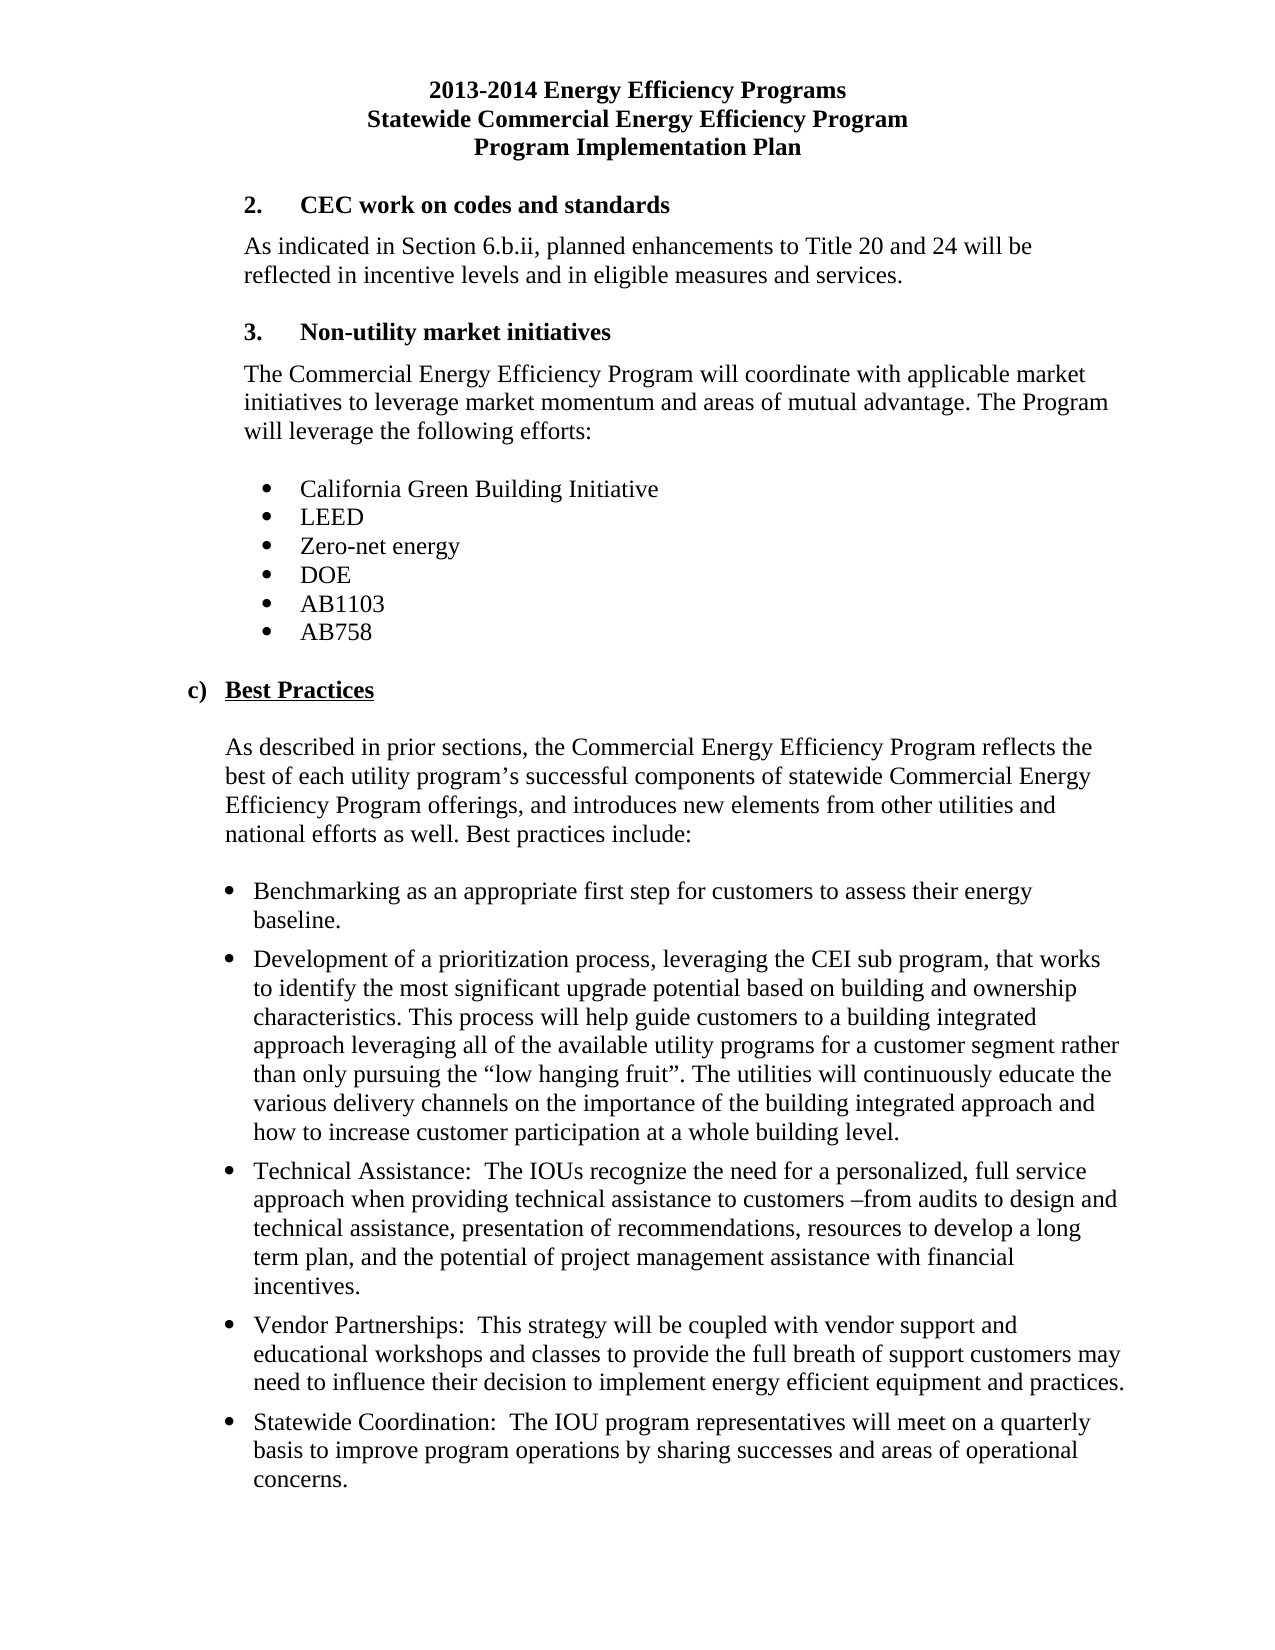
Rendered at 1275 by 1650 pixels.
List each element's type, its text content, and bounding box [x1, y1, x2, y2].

list Technical Assistance: The IOUs recognize the need for a personalized, full service approach when providing technical assistance to customers –from audits to design and technical assistance, presentation of recommendations, resources to develop a long term plan, and the potential of project management assistance with financial incentives. [225, 1156, 1125, 1299]
text As indicated in Section 6.b.ii, planned enhancements to Title 20 and 24 will be reflected in incentive levels and in eligible measures and services. [244, 231, 1125, 289]
list AB758 [262, 617, 1125, 646]
list Statewide Coordination: The IOU program representatives will meet on a quarterly basis to improve program operations by sharing successes and areas of operational concerns. [225, 1407, 1125, 1493]
text The Commercial Energy Efficiency Program will coordinate with applicable market initiatives to leverage market momentum and areas of mutual advantage. The Program will leverage the following efforts: [244, 359, 1125, 445]
list Non-utility market initiatives [244, 317, 1125, 346]
list DOE [262, 560, 1125, 589]
list AB1103 [262, 589, 1125, 617]
subtitle c) Best Practices [187, 675, 1125, 704]
list Initiative [262, 474, 1125, 502]
list CEC work on codes and standards [244, 190, 1125, 219]
list Development of a prioritization process, leveraging the CEI sub program, that works to identify the most significant upgrade potential based on building and ownership characteristics. This process will help guide customers to a building integrated approach leveraging all of the available utility programs for a customer segment rather than only pursuing the “low hanging fruit”. The utilities will continuously educate the various delivery channels on the importance of the building integrated approach and how to increase customer participation at a whole building level. [225, 944, 1125, 1145]
list LEED [262, 502, 1125, 531]
list Benchmarking as an appropriate first step for customers to assess their energy baseline. [225, 876, 1125, 934]
text As described in prior sections, the Commercial Energy Efficiency Program reflects the best of each utility program’s successful components of statewide Commercial Energy Efficiency Program offerings, and introduces new elements from other utilities and national efforts as well. Best practices include: [225, 732, 1125, 847]
list Vendor Partnerships: This strategy will be coupled with vendor support and educational workshops and classes to provide the full breath of support customers may need to influence their decision to implement energy efficient equipment and practices. [225, 1310, 1125, 1396]
list Zero-net energy [262, 531, 1125, 560]
